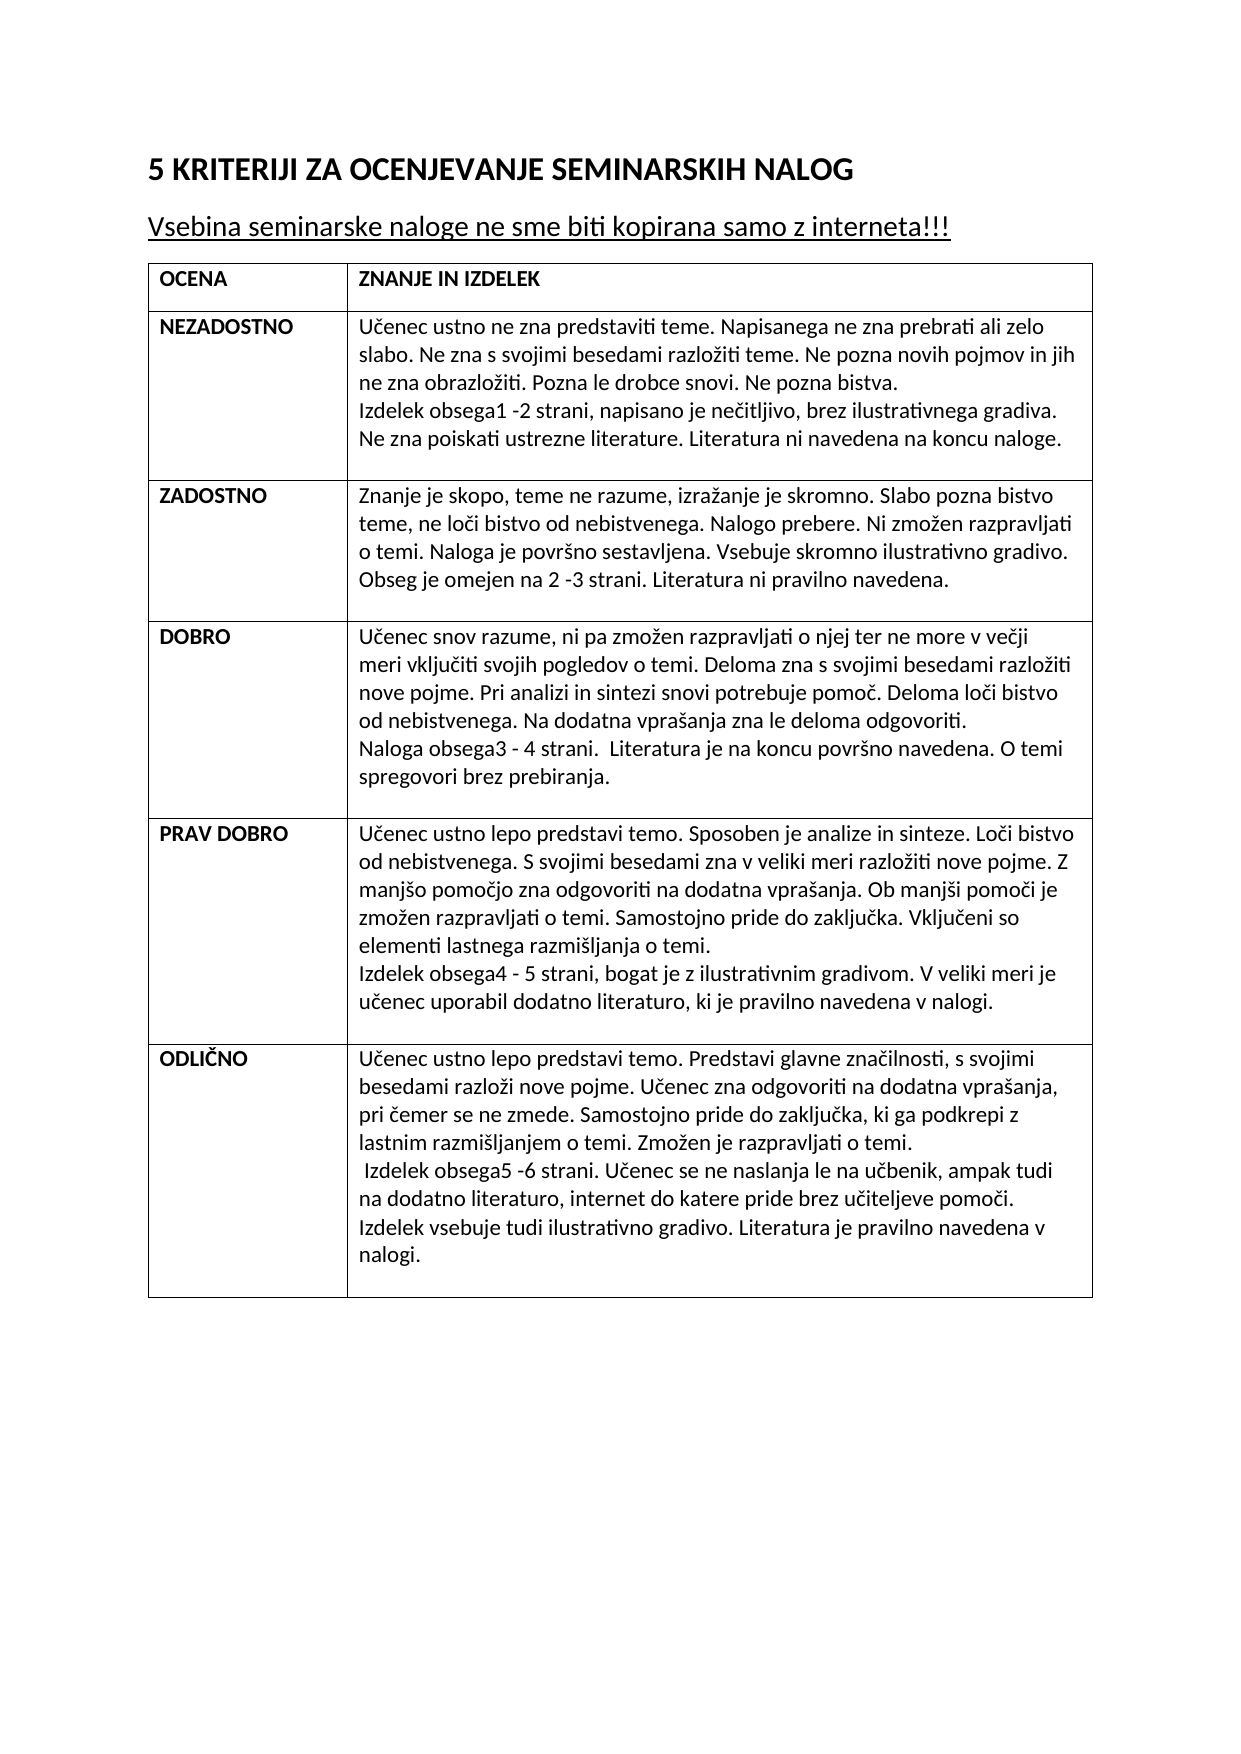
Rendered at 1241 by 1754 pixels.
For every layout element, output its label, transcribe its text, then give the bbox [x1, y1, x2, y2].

table_cell Učenec ustno lepo predstavi temo. Predstavi glavne značilnosti, s svojimi besedami razloži nove pojme. Učenec zna odgovoriti na dodatna vprašanja, pri čemer se ne zmede. Samostojno pride do zaključka, ki ga podkrepi z lastnim razmišljanjem o temi. Zmožen je razpravljati o temi. Izdelek obsega5 -6 strani. Učenec se ne naslanja le na učbenik, ampak tudi na dodatno literaturo, internet do katere pride brez učiteljeve pomoči. Izdelek vsebuje tudi ilustrativno gradivo. Literatura je pravilno navedena v nalogi. [348, 1045, 1092, 1297]
table_cell NEZADOSTNO [149, 312, 347, 480]
text Vsebina seminarske naloge ne sme biti kopirana samo z interneta!!! [148, 208, 1093, 244]
table_cell Znanje je skopo, teme ne razume, izražanje je skromno. Slabo pozna bistvo teme, ne loči bistvo od nebistvenega. Nalogo prebere. Ni zmožen razpravljati o temi. Naloga je površno sestavljena. Vsebuje skromno ilustrativno gradivo. Obseg je omejen na 2 -3 strani. Literatura ni pravilno navedena. [348, 481, 1092, 621]
table_cell Učenec snov razume, ni pa zmožen razpravljati o njej ter ne more v večji meri vključiti svojih pogledov o temi. Deloma zna s svojimi besedami razložiti nove pojme. Pri analizi in sintezi snovi potrebuje pomoč. Deloma loči bistvo od nebistvenega. Na dodatna vprašanja zna le deloma odgovoriti. Naloga obsega3 - 4 strani. Literatura je na koncu površno navedena. O temi spregovori brez prebiranja. [348, 622, 1092, 818]
table_cell Učenec ustno lepo predstavi temo. Sposoben je analize in sinteze. Loči bistvo od nebistvenega. S svojimi besedami zna v veliki meri razložiti nove pojme. Z manjšo pomočjo zna odgovoriti na dodatna vprašanja. Ob manjši pomoči je zmožen razpravljati o temi. Samostojno pride do zaključka. Vključeni so elementi lastnega razmišljanja o temi. Izdelek obsega4 - 5 strani, bogat je z ilustrativnim gradivom. V veliki meri je učenec uporabil dodatno literaturo, ki je pravilno navedena v nalogi. [348, 819, 1092, 1043]
table_cell DOBRO [149, 622, 347, 818]
table_header OCENA [149, 264, 347, 311]
table_header ZNANJE IN IZDELEK [348, 264, 1092, 311]
table_cell ODLIČNO [149, 1045, 347, 1297]
text 5 KRITERIJI ZA OCENJEVANJE SEMINARSKIH NALOG [148, 148, 1093, 188]
table_cell Učenec ustno ne zna predstaviti teme. Napisanega ne zna prebrati ali zelo slabo. Ne zna s svojimi besedami razložiti teme. Ne pozna novih pojmov in jih ne zna obrazložiti. Pozna le drobce snovi. Ne pozna bistva. Izdelek obsega1 -2 strani, napisano je nečitljivo, brez ilustrativnega gradiva. Ne zna poiskati ustrezne literature. Literatura ni navedena na koncu naloge. [348, 312, 1092, 480]
table_cell PRAV DOBRO [149, 819, 347, 1043]
table_cell ZADOSTNO [149, 481, 347, 621]
